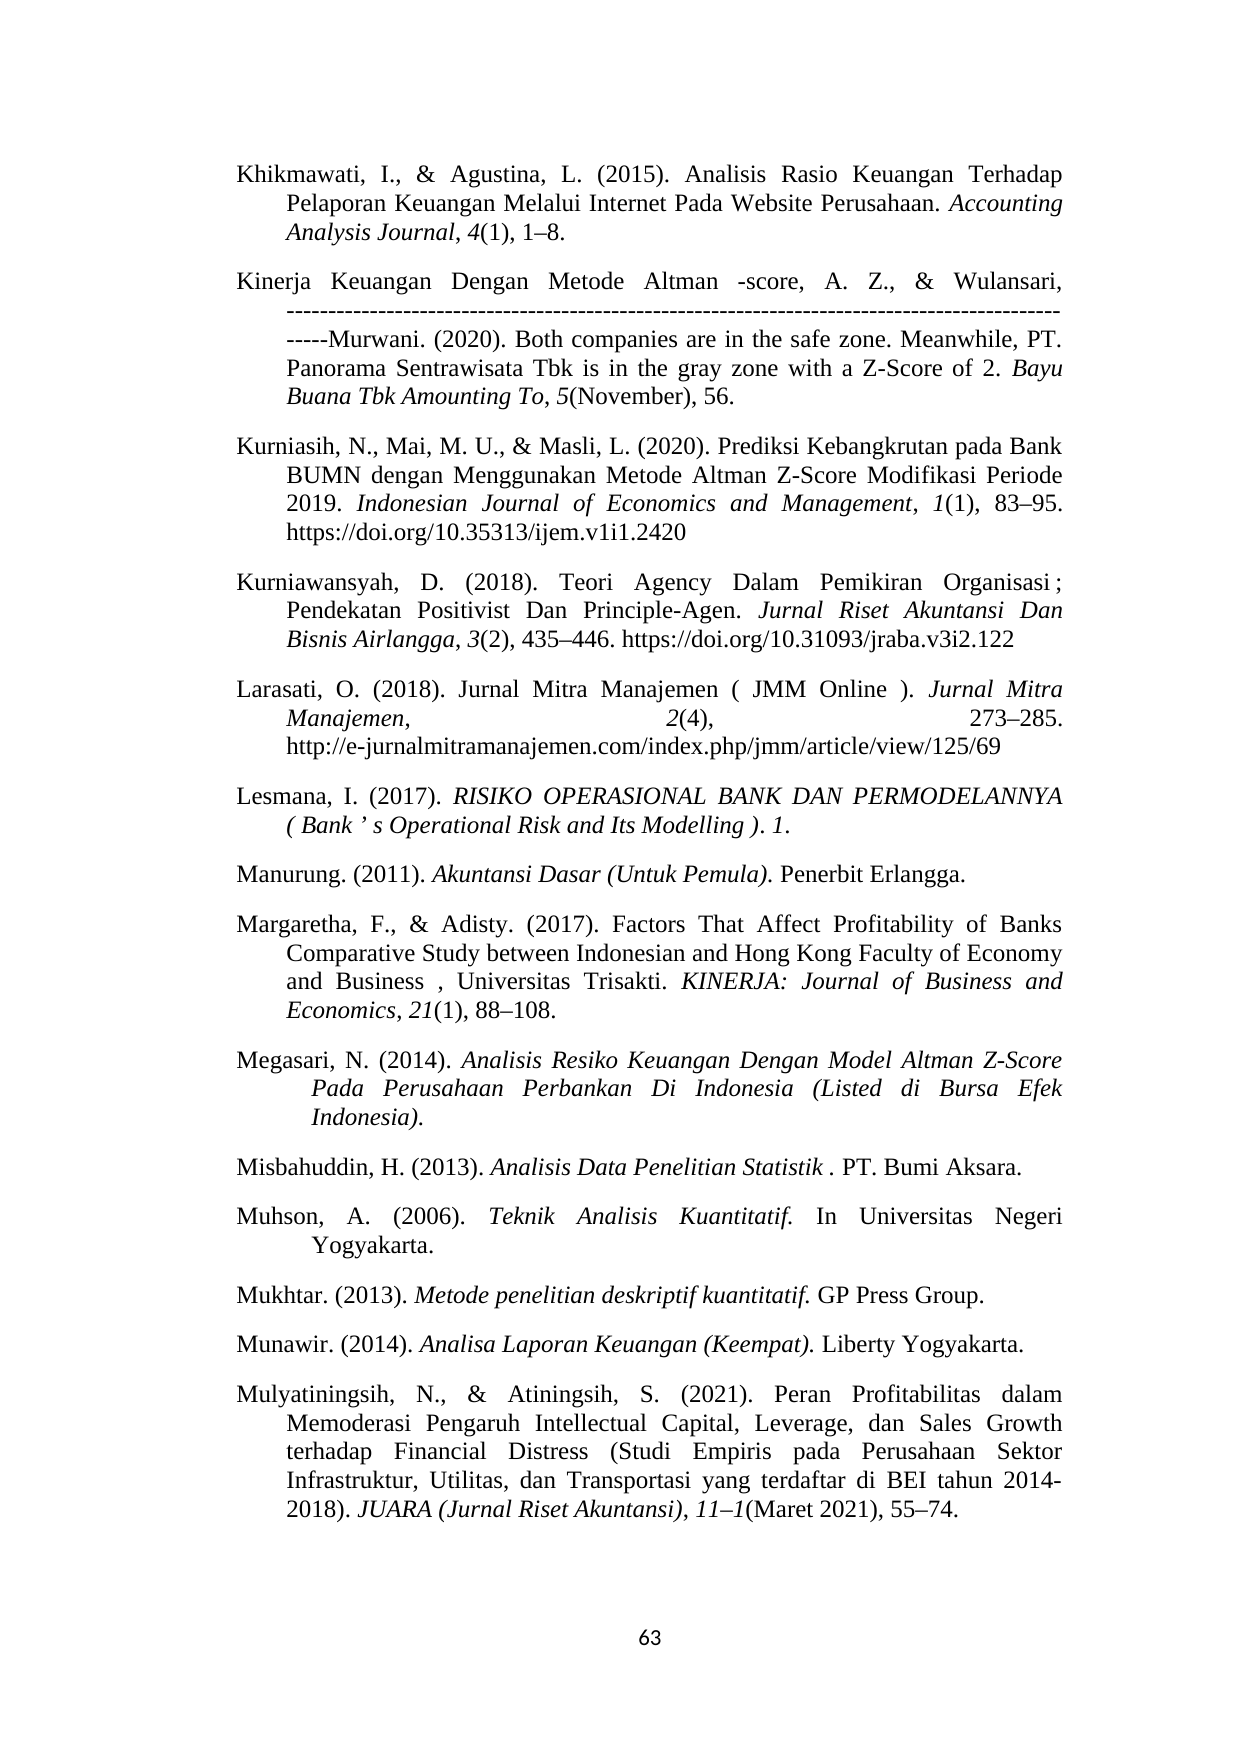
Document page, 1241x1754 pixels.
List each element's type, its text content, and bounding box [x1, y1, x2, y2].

text Kinerja Keuangan Dengan Metode Altman -score, A. Z., & Wulansari, --------------------------------------------------------------------------------------------------Murwani. (2020). Both companies are in the safe zone. Meanwhile, PT. Panorama Sentrawisata Tbk is in the gray zone with a Z-Score of 2. Bayu Buana Tbk Amounting To, 5(November), 56. [236, 266, 1063, 410]
text Mulyatiningsih, N., & Atiningsih, S. (2021). Peran Profitabilitas dalam Memoderasi Pengaruh Intellectual Capital, Leverage, dan Sales Growth terhadap Financial Distress (Studi Empiris pada Perusahaan Sektor Infrastruktur, Utilitas, dan Transportasi yang terdaftar di BEI tahun 2014-2018). JUARA (Jurnal Riset Akuntansi), 11–1(Maret 2021), 55–74. [236, 1379, 1063, 1523]
text Muhson, A. (2006). Teknik Analisis Kuantitatif. In Universitas Negeri Yogyakarta. [236, 1201, 1063, 1259]
text Misbahuddin, H. (2013). Analisis Data Penelitian Statistik . PT. Bumi Aksara. [236, 1152, 1063, 1181]
text Kurniawansyah, D. (2018). Teori Agency Dalam Pemikiran Organisasi ; Pendekatan Positivist Dan Principle-Agen. Jurnal Riset Akuntansi Dan Bisnis Airlangga, 3(2), 435–446. https://doi.org/10.31093/jraba.v3i2.122 [236, 567, 1063, 653]
text Munawir. (2014). Analisa Laporan Keuangan (Keempat). Liberty Yogyakarta. [236, 1329, 1063, 1358]
text Lesmana, I. (2017). RISIKO OPERASIONAL BANK DAN PERMODELANNYA ( Bank ’ s Operational Risk and Its Modelling ). 1. [236, 781, 1063, 838]
text Larasati, O. (2018). Jurnal Mitra Manajemen ( JMM Online ). Jurnal Mitra Manajemen, 2(4), 273–285. http://e-jurnalmitramanajemen.com/index.php/jmm/article/view/125/69 [236, 674, 1063, 760]
text Megasari, N. (2014). Analisis Resiko Keuangan Dengan Model Altman Z-Score Pada Perusahaan Perbankan Di Indonesia (Listed di Bursa Efek Indonesia). [236, 1045, 1063, 1131]
text Margaretha, F., & Adisty. (2017). Factors That Affect Profitability of Banks Comparative Study between Indonesian and Hong Kong Faculty of Economy and Business , Universitas Trisakti. KINERJA: Journal of Business and Economics, 21(1), 88–108. [236, 909, 1063, 1024]
text Mukhtar. (2013). Metode penelitian deskriptif kuantitatif. GP Press Group. [236, 1280, 1063, 1308]
text Khikmawati, I., & Agustina, L. (2015). Analisis Rasio Keuangan Terhadap Pelaporan Keuangan Melalui Internet Pada Website Perusahaan. Accounting Analysis Journal, 4(1), 1–8. [236, 159, 1063, 246]
text Manurung. (2011). Akuntansi Dasar (Untuk Pemula). Penerbit Erlangga. [236, 859, 1063, 888]
text Kurniasih, N., Mai, M. U., & Masli, L. (2020). Prediksi Kebangkrutan pada Bank BUMN dengan Menggunakan Metode Altman Z-Score Modifikasi Periode 2019. Indonesian Journal of Economics and Management, 1(1), 83–95. https://doi.org/10.35313/ijem.v1i1.2420 [236, 431, 1063, 546]
